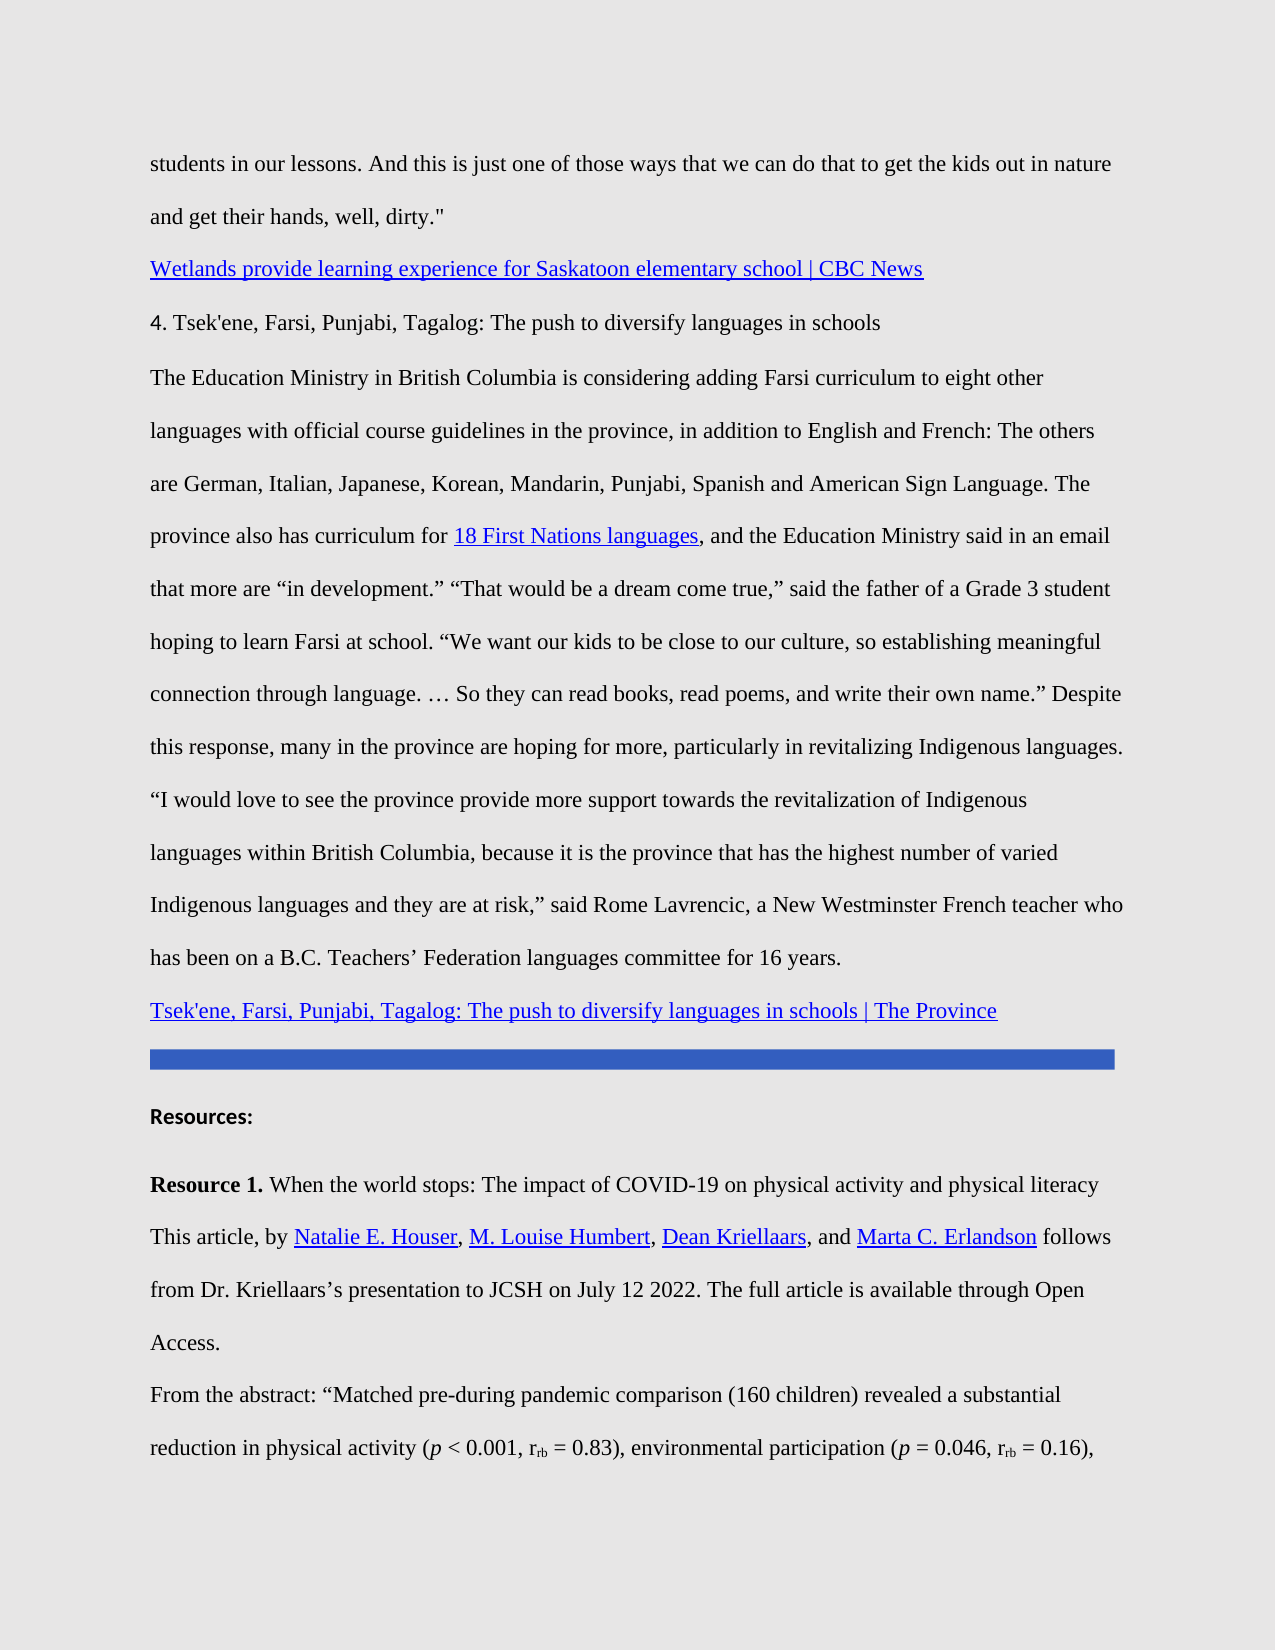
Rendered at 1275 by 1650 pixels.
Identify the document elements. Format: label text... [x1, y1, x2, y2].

text Tsek'ene, Farsi, Punjabi, Tagalog: The push to diversify languages in schools | The Province [150, 997, 1125, 1023]
text This article, by Natalie E. Houser, M. Louise Humbert, Dean Kriellaars, and Marta C. Erlandson follows from Dr. Kriellaars’s presentation to JCSH on July 12 2022. The full article is available through Open Access. [150, 1223, 1125, 1355]
text Resources: [150, 1102, 1125, 1130]
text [150, 1381, 1125, 1461]
text 4. Tsek'ene, Farsi, Punjabi, Tagalog: The push to diversify languages in schools [150, 308, 1125, 336]
text The Education Ministry in British Columbia is considering adding Farsi curriculum to eight other languages with official course guidelines in the province, in addition to English and French: The others are German, Italian, Japanese, Korean, Mandarin, Punjabi, Spanish and American Sign Language. The province also has curriculum for 18 First Nations languages, and the Education Ministry said in an email that more are “in development.” “That would be a dream come true,” said the father of a Grade 3 student hoping to learn Farsi at school. “We want our kids to be close to our culture, so establishing meaningful connection through language. … So they can read books, read poems, and write their own name.” Despite this response, many in the province are hoping for more, particularly in revitalizing Indigenous languages. “I would love to see the province provide more support towards the revitalization of Indigenous languages within British Columbia, because it is the province that has the highest number of varied Indigenous languages and they are at risk,” said Rome Lavrencic, a New Westminster French teacher who has been on a B.C. Teachers’ Federation languages committee for 16 years. [150, 364, 1125, 970]
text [150, 150, 1125, 229]
text Wetlands provide learning experience for Saskatoon elementary school | CBC News [150, 255, 1125, 282]
text Resource 1. When the world stops: The impact of COVID-19 on physical activity and physical literacy [150, 1171, 1125, 1197]
